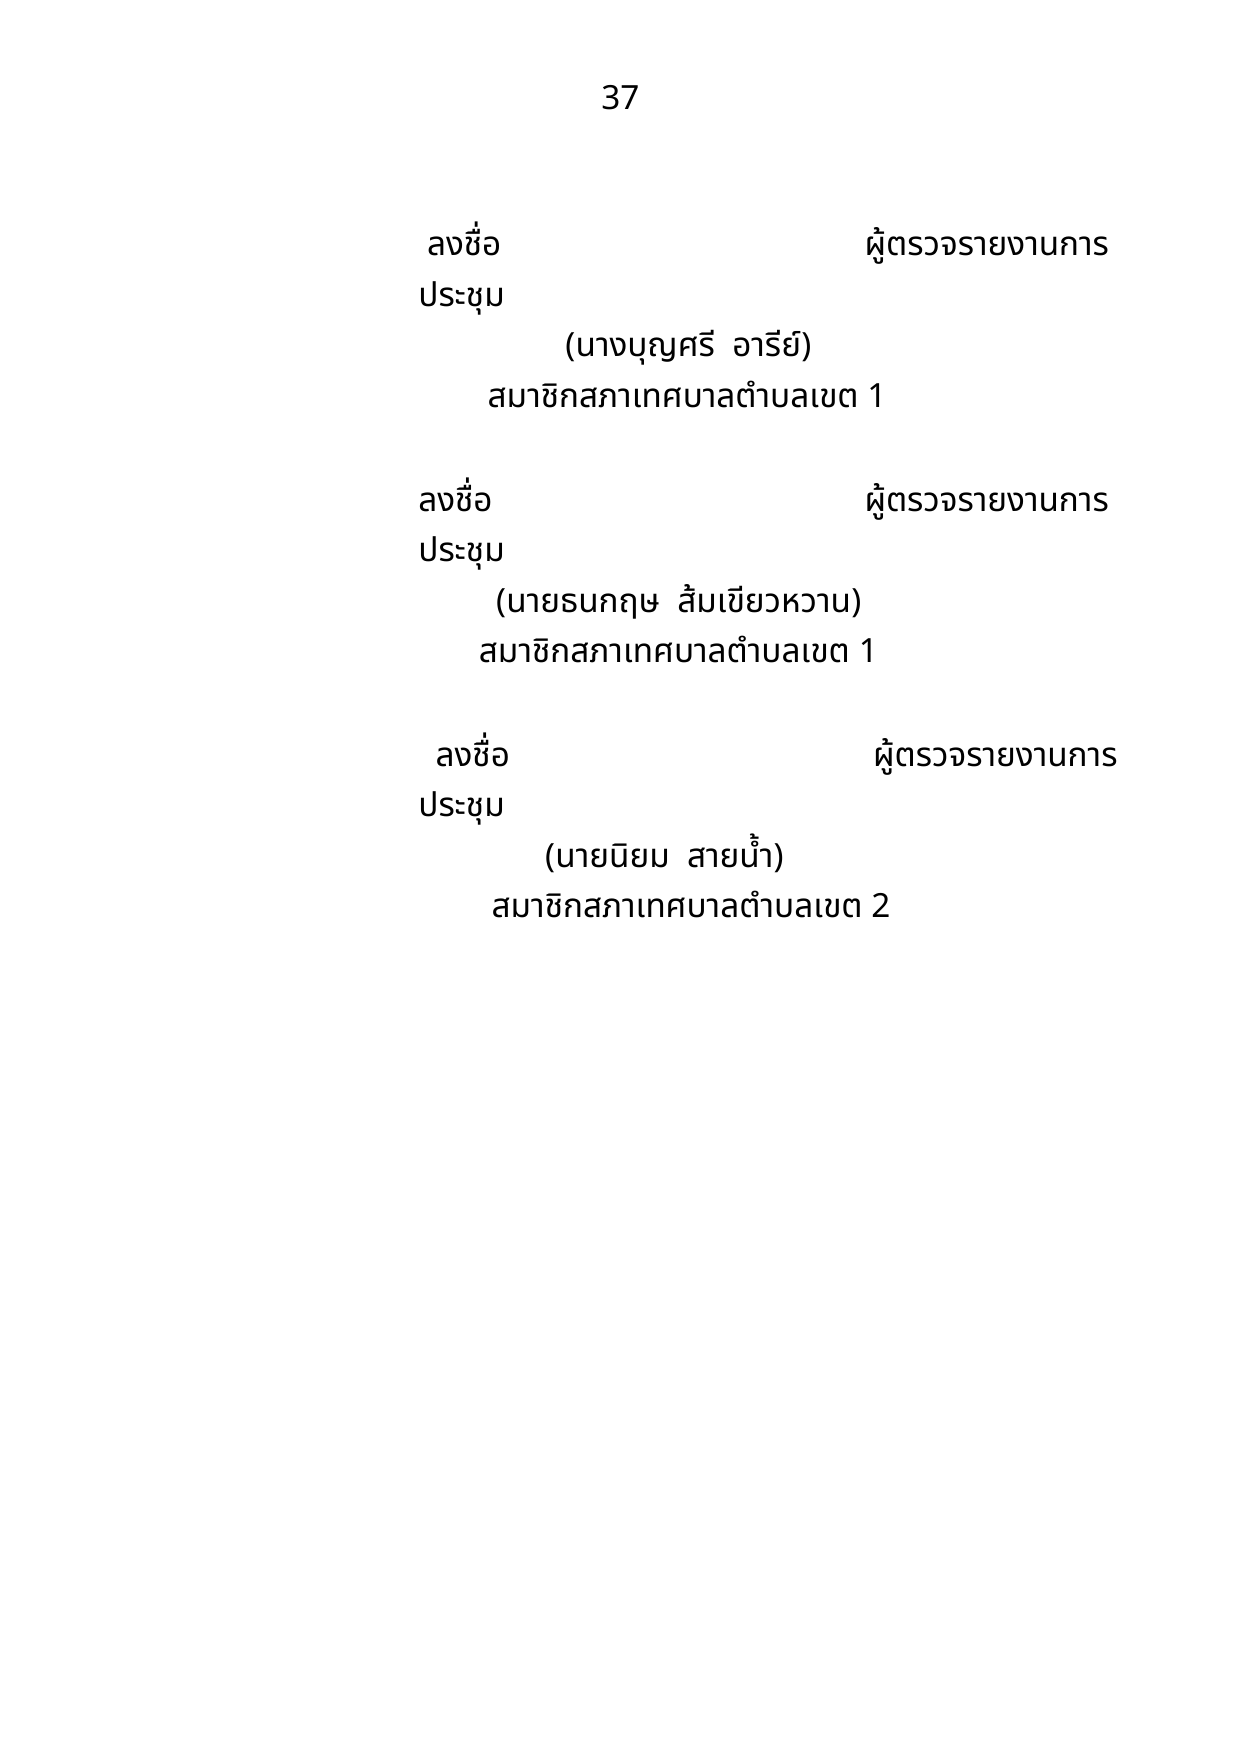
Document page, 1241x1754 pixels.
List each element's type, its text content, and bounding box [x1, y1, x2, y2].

text ลงชื่อ ผู้ตรวจรายงานการประชุม [418, 220, 1122, 321]
text (นางบุญศรี อารีย์) [418, 321, 1122, 372]
text สมาชิกสภาเทศบาลตำบลเขต 2 [413, 882, 1122, 933]
text ลงชื่อ ผู้ตรวจรายงานการประชุม [418, 476, 1122, 576]
text (นายธนกฤษ ส้มเขียวหวาน) [418, 576, 1122, 627]
text ลงชื่อ ผู้ตรวจรายงานการประชุม [418, 731, 1122, 831]
text สมาชิกสภาเทศบาลตำบลเขต 1 [418, 372, 1122, 422]
text สมาชิกสภาเทศบาลตำบลเขต 1 [418, 627, 1122, 678]
text (นายนิยม สายน้ำ) [493, 831, 1122, 882]
